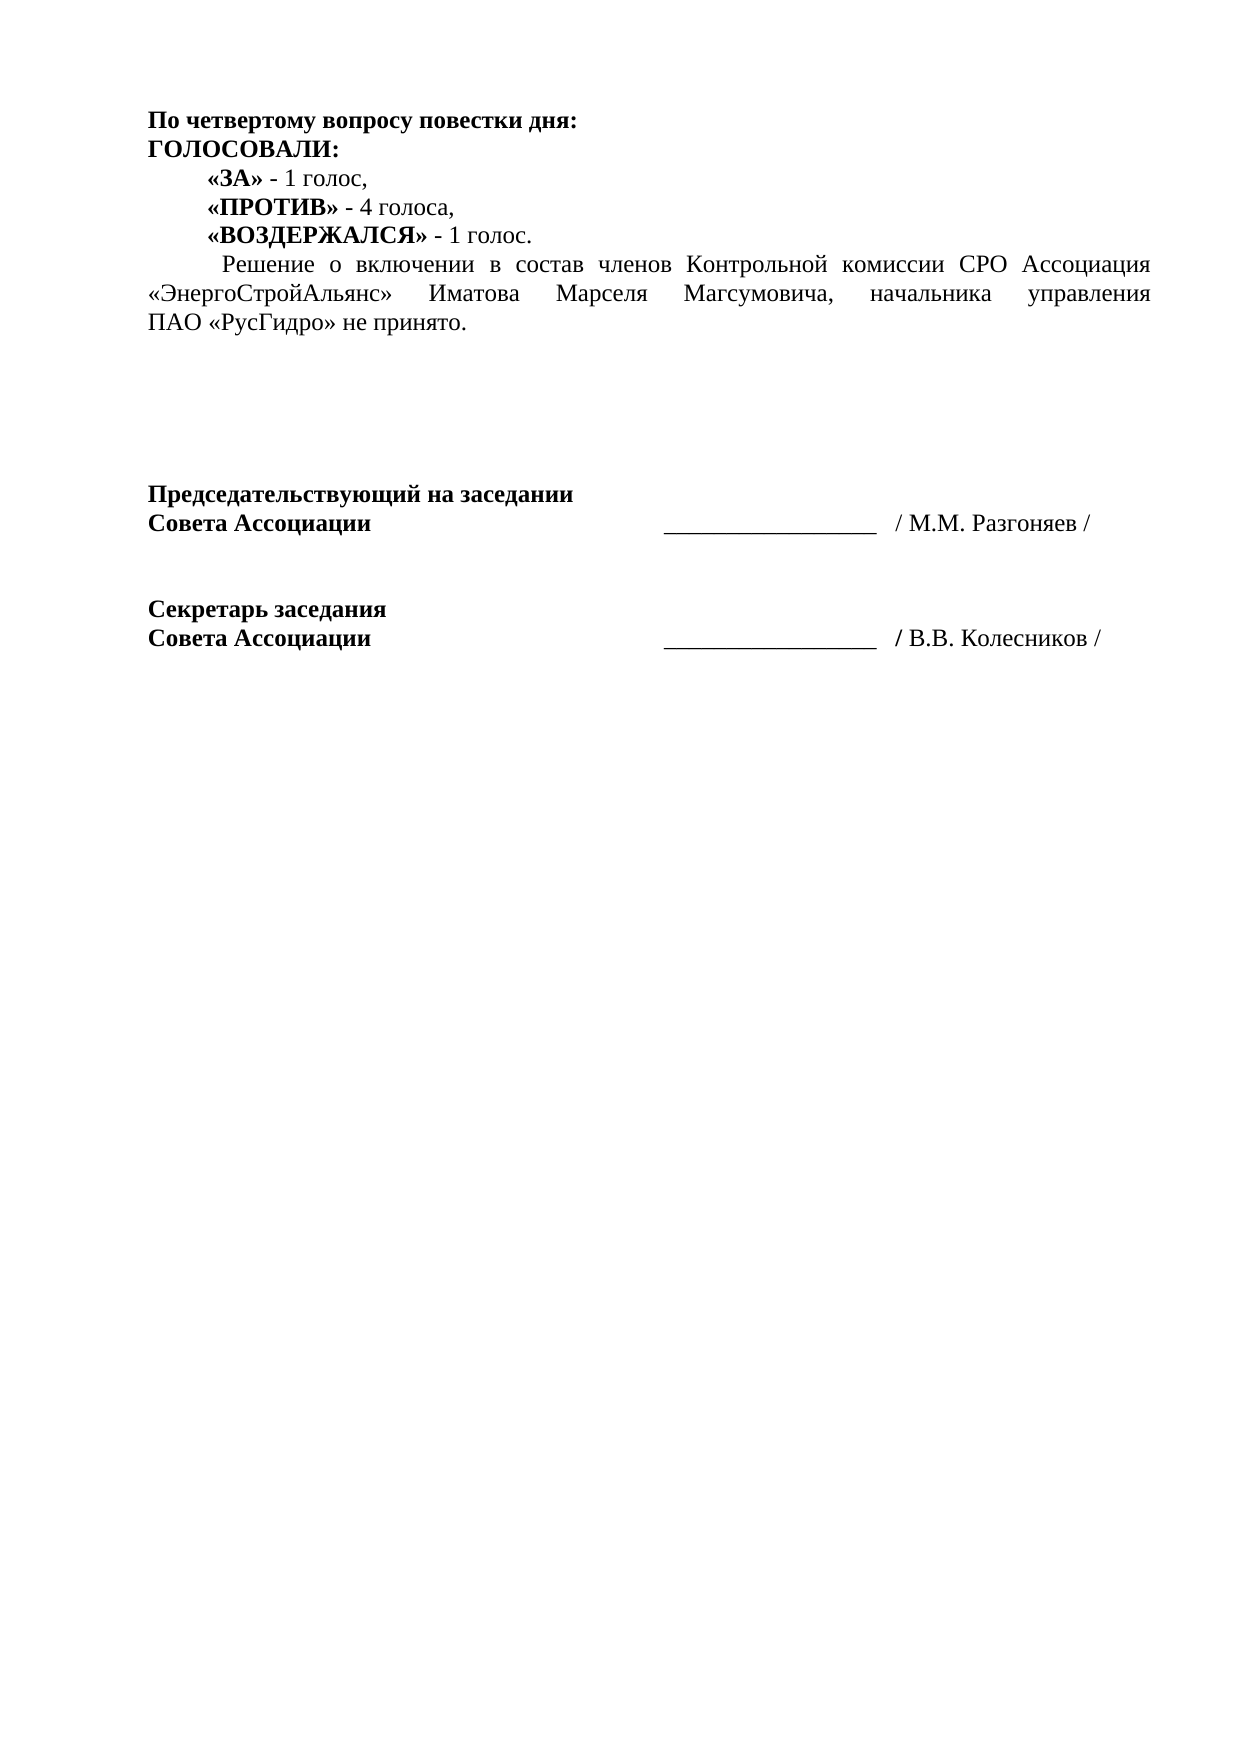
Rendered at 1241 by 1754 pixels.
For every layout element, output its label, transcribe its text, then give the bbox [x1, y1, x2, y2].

text «ВОЗДЕРЖАЛСЯ» - 1 голос. [148, 221, 1152, 249]
text Секретарь заседания [148, 594, 1152, 623]
text «ПРОТИВ» - 4 голоса, [148, 192, 1152, 221]
text По четвертому вопросу повестки дня: [148, 106, 1152, 134]
text Решение о включении в состав членов Контрольной комиссии СРО Ассоциация «ЭнергоСтройАльянс» Иматова Марселя Магсумовича, начальника управления ПАО «РусГидро» не принято. [148, 249, 1152, 336]
text Совета Ассоциации _________________ / М.М. Разгоняев / [148, 508, 1152, 537]
text Председательствующий на заседании [148, 479, 1152, 508]
text ГОЛОСОВАЛИ: [148, 134, 1152, 163]
text «ЗА» - 1 голос, [148, 163, 1152, 192]
text Совета Ассоциации _________________ / В.В. Колесников / [148, 623, 1152, 652]
